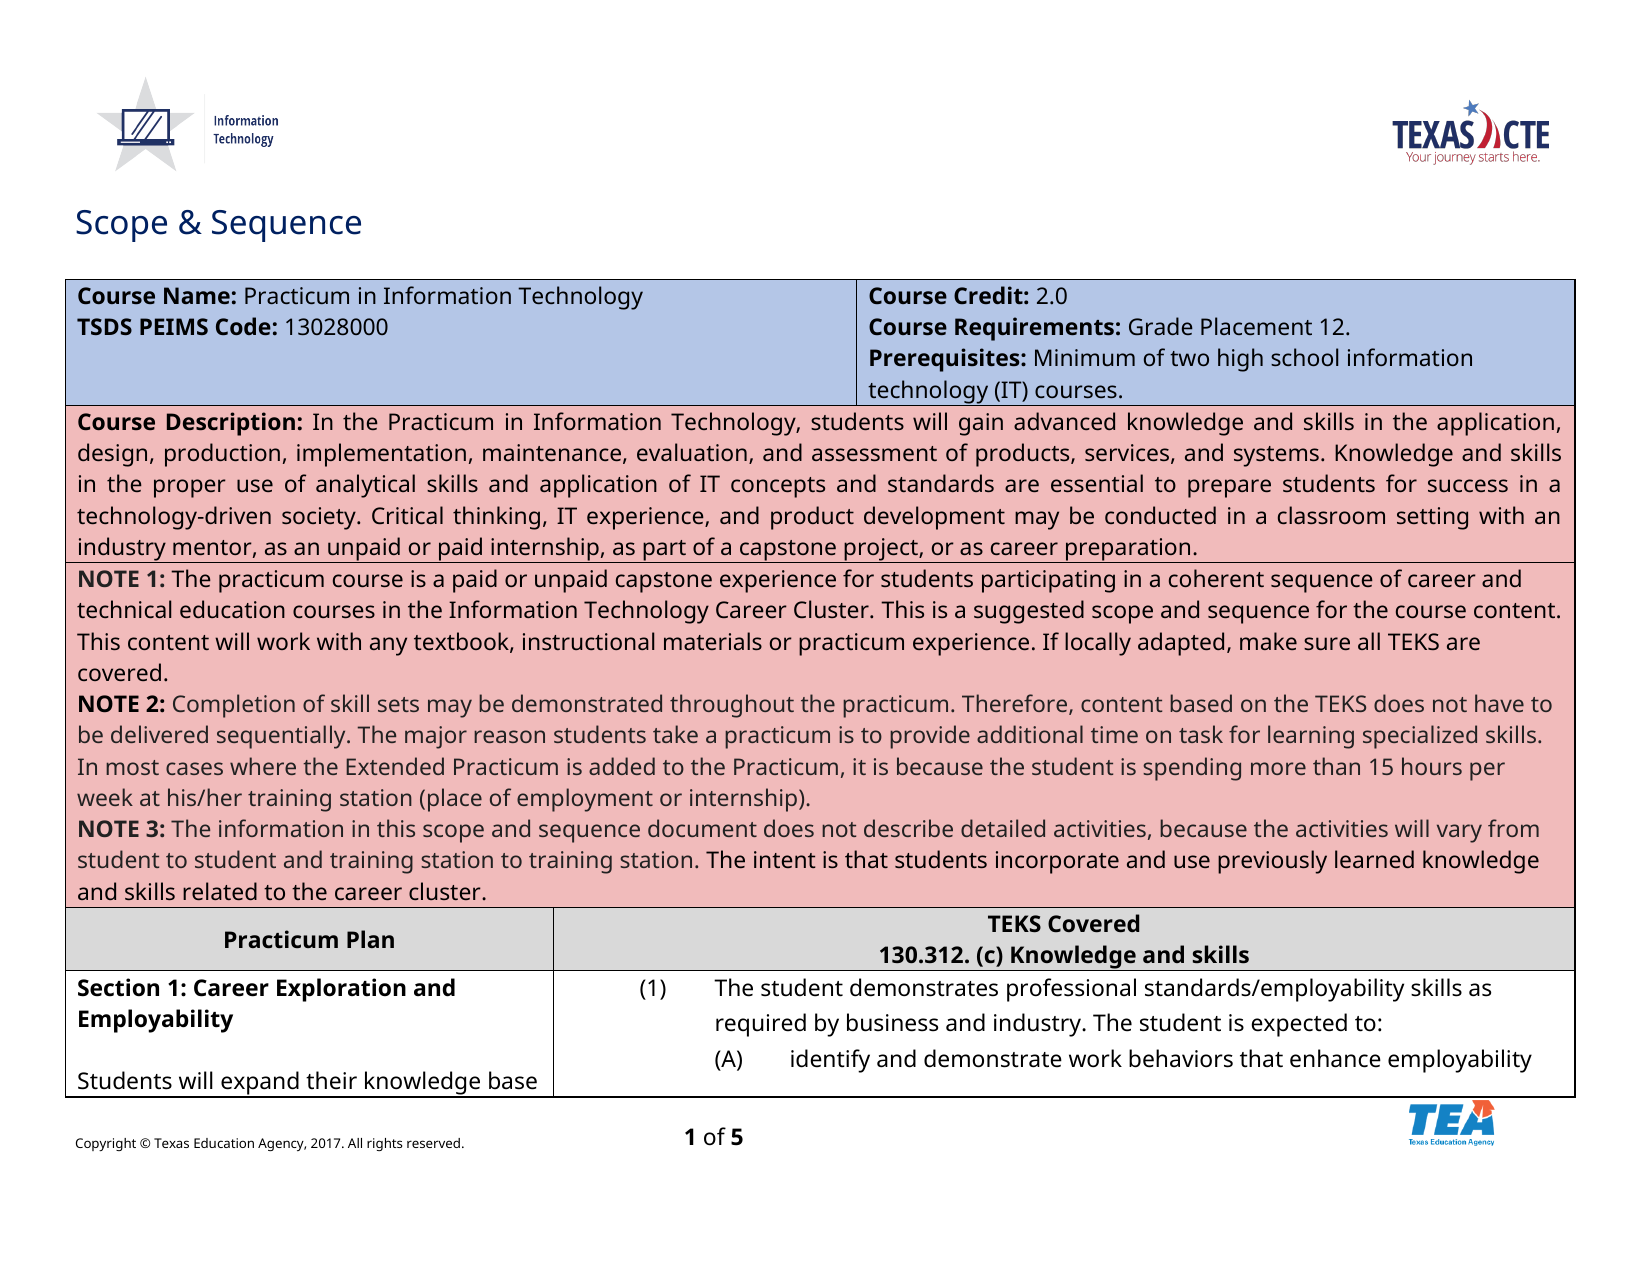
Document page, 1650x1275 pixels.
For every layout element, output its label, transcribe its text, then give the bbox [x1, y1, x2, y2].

table_cell [554, 971, 1574, 1096]
subtitle Scope & Sequence [75, 198, 1575, 244]
table_cell Practicum Plan [66, 908, 553, 970]
table_cell TEKS Covered Knowledge and skills [554, 908, 1574, 970]
table_cell [66, 406, 1574, 562]
table_header Course Credit: Course Requirements: Prerequisites: Minimum of two high school information technology (IT) courses. [857, 280, 1574, 405]
table_header Course Name: Practicum in Information Technology TSDS PEIMS Code: [66, 280, 856, 405]
picture [95, 75, 301, 174]
picture [1376, 90, 1566, 174]
table_cell [66, 971, 553, 1096]
picture [1408, 1100, 1495, 1146]
table_cell NOTE 1: The practicum course is a paid or unpaid capstone experience for students participating in a coherent sequence of career and technical education courses in the Information Technology Career Cluster. This is a suggested scope and sequence for the course content. This content will work with any textbook, instructional materials or practicum experience. If locally adapted, make sure all TEKS are covered. NOTE 2: Completion of skill sets may be demonstrated throughout the practicum. Therefore, content based on the TEKS does not have to be delivered sequentially. The major reason students take a practicum is to provide additional time on task for learning specialized skills. In most cases where the Extended Practicum is added to the Practicum, it is because the student is spending more than 15 hours per week at his/her training station (place of employment or internship). NOTE 3: The information in this scope and sequence document does not describe detailed activities, because the activities will vary from student to student and training station to training station. The intent is that students incorporate and use previously learned knowledge and skills related to the career cluster. [66, 563, 1574, 907]
